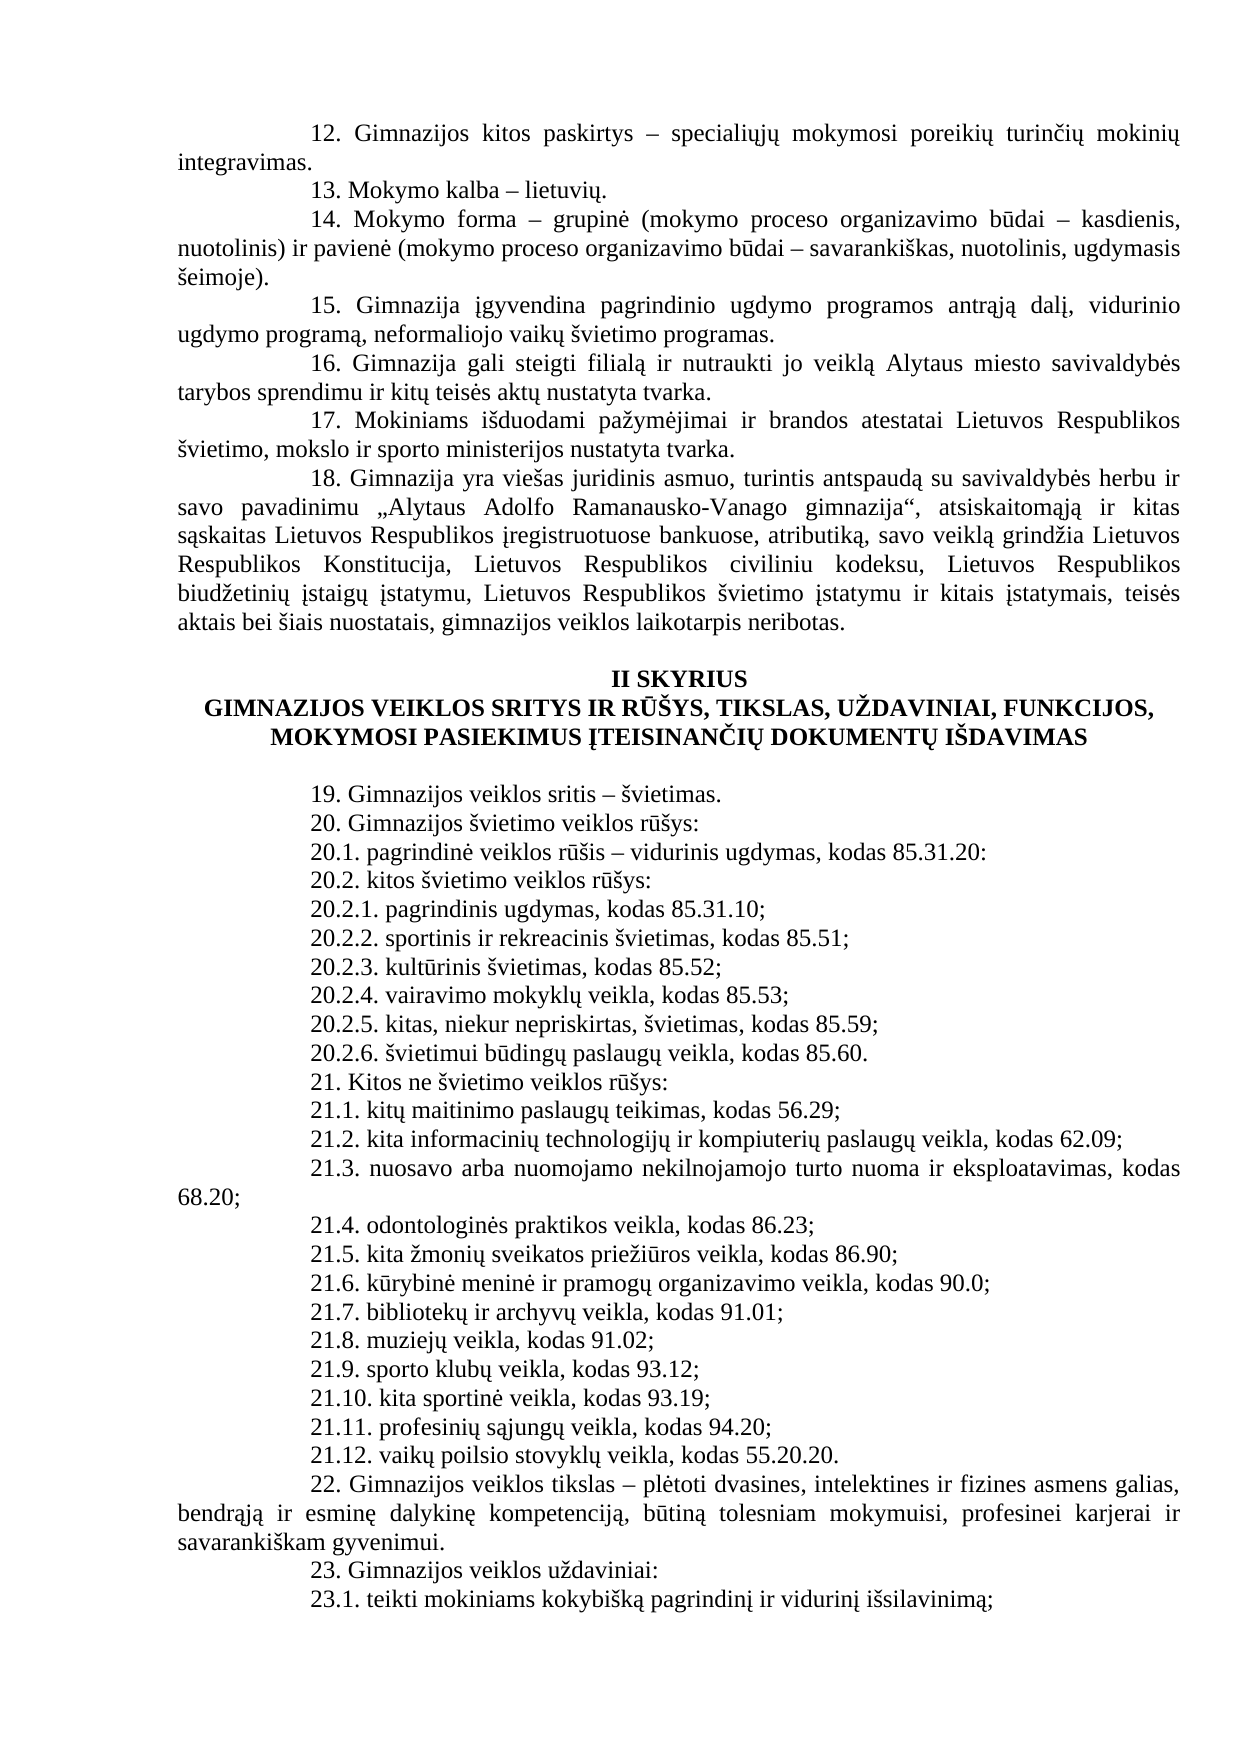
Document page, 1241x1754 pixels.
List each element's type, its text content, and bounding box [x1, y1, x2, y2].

text 20.2.5. kitas, niekur nepriskirtas, švietimas, kodas 85.59; [177, 1009, 1181, 1038]
text 21. Kitos ne švietimo veiklos rūšys: [177, 1067, 1181, 1096]
text 22. Gimnazijos veiklos tikslas – plėtoti dvasines, intelektines ir fizines asmens galias, bendrąją ir esminę dalykinę kompetenciją, būtiną tolesniam mokymuisi, profesinei karjerai ir savarankiškam gyvenimui. [177, 1469, 1181, 1556]
text 19. Gimnazijos veiklos sritis – švietimas. [177, 779, 1181, 808]
text 23. Gimnazijos veiklos uždaviniai: [177, 1556, 1181, 1584]
text II SKYRIUS [177, 664, 1181, 693]
text 17. Mokiniams išduodami pažymėjimai ir brandos atestatai Lietuvos Respublikos švietimo, mokslo ir sporto ministerijos nustatyta tvarka. [177, 406, 1181, 463]
text 12. Gimnazijos kitos paskirtys – specialiųjų mokymosi poreikių turinčių mokinių integravimas. [177, 118, 1181, 176]
text 21.10. kita sportinė veikla, kodas 93.19; [177, 1383, 1181, 1412]
text 15. Gimnazija įgyvendina pagrindinio ugdymo programos antrąją dalį, vidurinio ugdymo programą, neformaliojo vaikų švietimo programas. [177, 291, 1181, 348]
text 21.11. profesinių sąjungų veikla, kodas 94.20; [177, 1412, 1181, 1441]
text 21.3. nuosavo arba nuomojamo nekilnojamojo turto nuoma ir eksploatavimas, kodas 68.20; [177, 1153, 1181, 1211]
text 21.8. muziejų veikla, kodas 91.02; [177, 1326, 1181, 1354]
text 21.2. kita informacinių technologijų ir kompiuterių paslaugų veikla, kodas 62.09; [177, 1124, 1181, 1153]
text 20.2.6. švietimui būdingų paslaugų veikla, kodas 85.60. [177, 1038, 1181, 1067]
text 21.5. kita žmonių sveikatos priežiūros veikla, kodas 86.90; [177, 1239, 1181, 1268]
text 21.6. kūrybinė meninė ir pramogų organizavimo veikla, kodas 90.0; [177, 1268, 1181, 1297]
text 23.1. teikti mokiniams kokybišką pagrindinį ir vidurinį išsilavinimą; [177, 1584, 1181, 1613]
text 16. Gimnazija gali steigti filialą ir nutraukti jo veiklą Alytaus miesto savivaldybės tarybos sprendimu ir kitų teisės aktų nustatyta tvarka. [177, 348, 1181, 406]
text 14. Mokymo forma – grupinė (mokymo proceso organizavimo būdai – kasdienis, nuotolinis) ir pavienė (mokymo proceso organizavimo būdai – savarankiškas, nuotolinis, ugdymasis šeimoje). [177, 204, 1181, 291]
text 21.12. vaikų poilsio stovyklų veikla, kodas 55.20.20. [177, 1441, 1181, 1469]
text 21.9. sporto klubų veikla, kodas 93.12; [177, 1354, 1181, 1383]
text 20. Gimnazijos švietimo veiklos rūšys: [177, 808, 1181, 837]
text 20.2. kitos švietimo veiklos rūšys: [177, 866, 1181, 894]
text 21.4. odontologinės praktikos veikla, kodas 86.23; [177, 1211, 1181, 1239]
text 20.2.2. sportinis ir rekreacinis švietimas, kodas 85.51; [177, 923, 1181, 952]
text 21.1. kitų maitinimo paslaugų teikimas, kodas 56.29; [177, 1096, 1181, 1124]
text 20.1. pagrindinė veiklos rūšis – vidurinis ugdymas, kodas 85.31.20: [177, 837, 1181, 866]
text GIMNAZIJOS VEIKLOS SRITYS IR RŪŠYS, TIKSLAS, UŽDAVINIAI, FUNKCIJOS, MOKYMOSI PASIEKIMUS ĮTEISINANČIŲ DOKUMENTŲ IŠDAVIMAS [177, 693, 1181, 751]
text 20.2.1. pagrindinis ugdymas, kodas 85.31.10; [177, 894, 1181, 923]
text 20.2.4. vairavimo mokyklų veikla, kodas 85.53; [177, 981, 1181, 1009]
text 18. Gimnazija yra viešas juridinis asmuo, turintis antspaudą su savivaldybės herbu ir savo pavadinimu „Alytaus Adolfo Ramanausko-Vanago gimnazija“, atsiskaitomąją ir kitas sąskaitas Lietuvos Respublikos įregistruotuose bankuose, atributiką, savo veiklą grindžia Lietuvos Respublikos Konstitucija, Lietuvos Respublikos civiliniu kodeksu, Lietuvos Respublikos biudžetinių įstaigų įstatymu, Lietuvos Respublikos švietimo įstatymu ir kitais įstatymais, teisės aktais bei šiais nuostatais, gimnazijos veiklos laikotarpis neribotas. [177, 463, 1181, 636]
text 21.7. bibliotekų ir archyvų veikla, kodas 91.01; [177, 1297, 1181, 1326]
text 13. Mokymo kalba – lietuvių. [177, 176, 1181, 204]
text 20.2.3. kultūrinis švietimas, kodas 85.52; [177, 952, 1181, 981]
